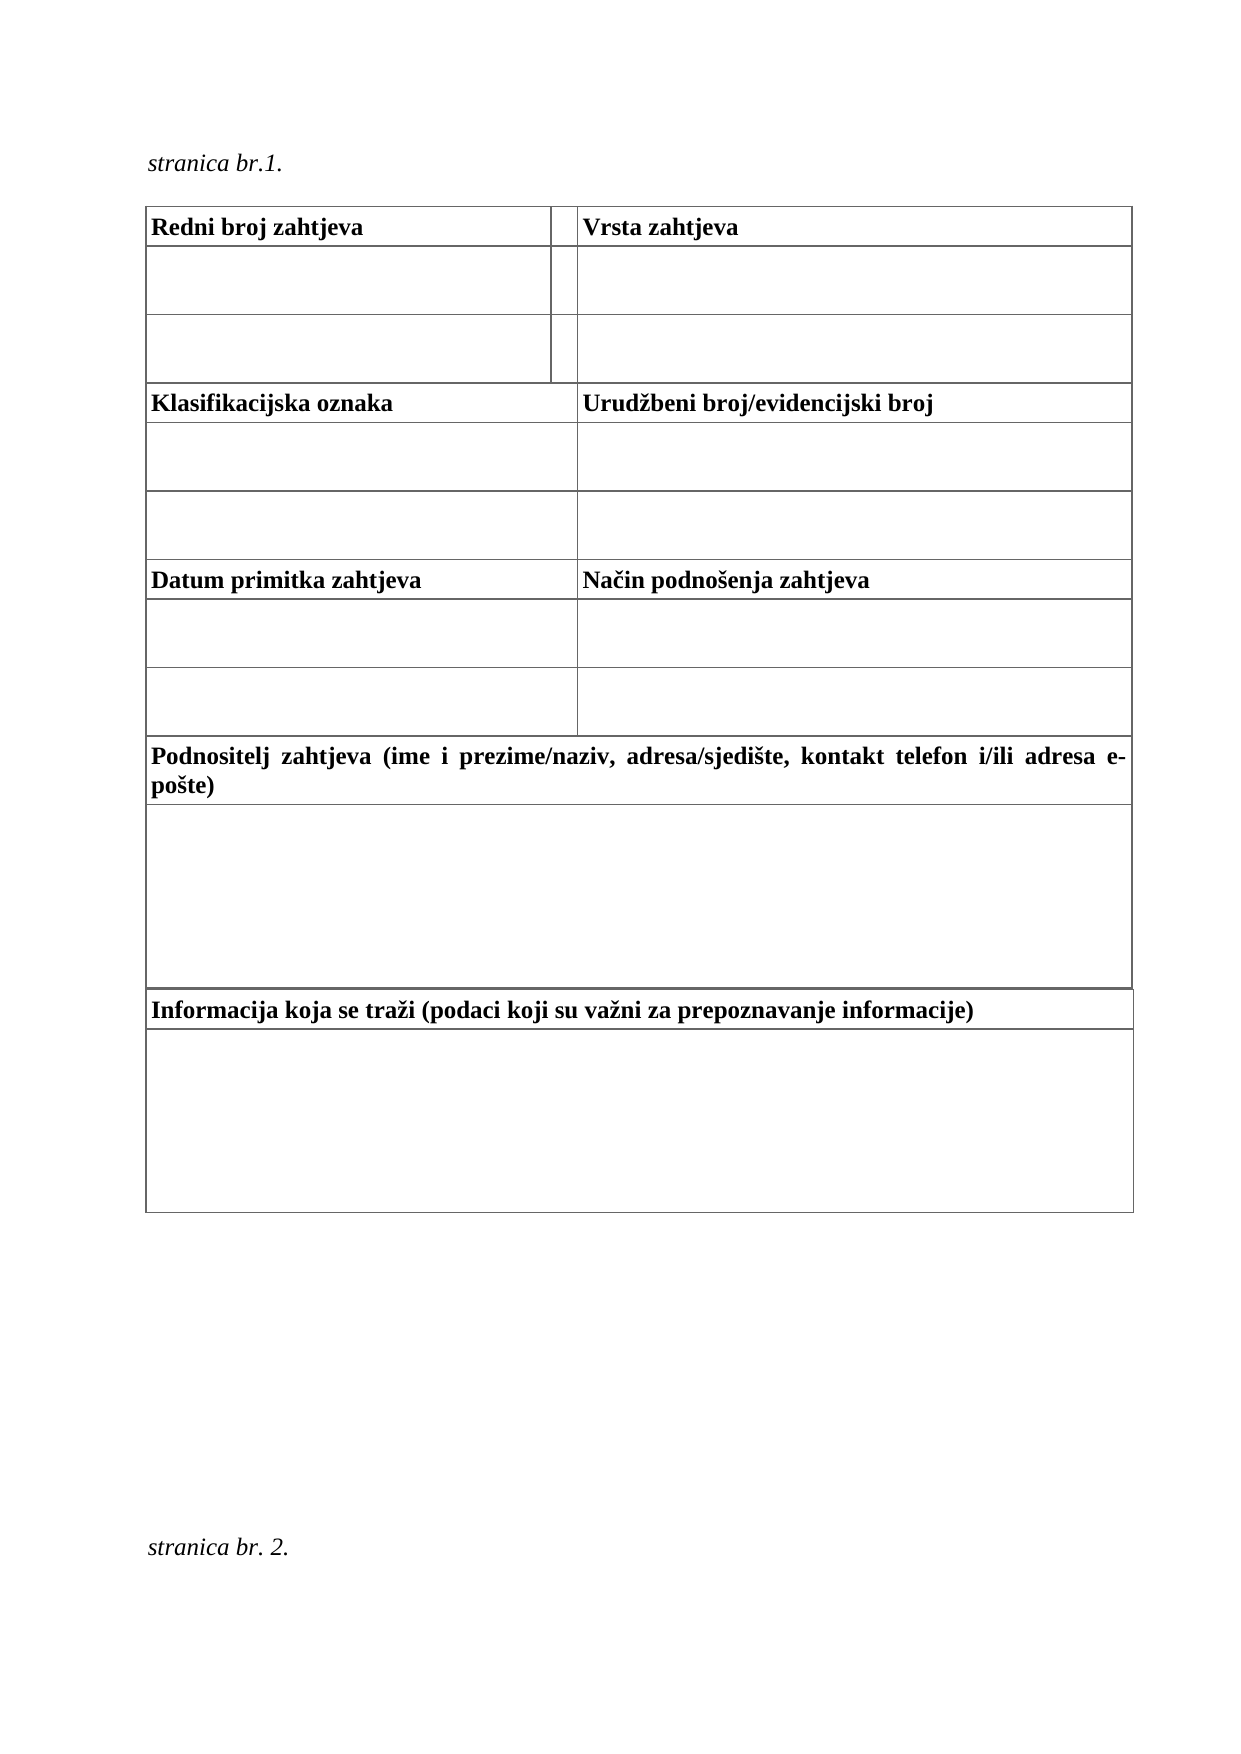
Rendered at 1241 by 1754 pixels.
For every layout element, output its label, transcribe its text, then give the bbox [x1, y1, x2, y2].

table_cell [147, 247, 550, 314]
table_cell Klasifikacijska oznaka [147, 384, 577, 422]
table_header Redni broj zahtjeva [147, 207, 550, 245]
table_cell [147, 668, 577, 735]
table_cell Datum primitka zahtjeva [147, 560, 577, 598]
table_cell [552, 315, 577, 382]
table_cell [578, 668, 1131, 735]
table_cell [147, 315, 550, 382]
table_cell Urudžbeni broj/evidencijski broj [578, 384, 1131, 422]
table_cell [147, 805, 1131, 987]
table_cell [552, 247, 577, 314]
text stranica br.1. [148, 148, 1093, 176]
table_cell [147, 1030, 1133, 1212]
table_header Informacija koja se traži (podaci koji su važni za prepoznavanje informacije) [147, 990, 1133, 1028]
table_cell Podnositelj zahtjeva (ime i prezime/naziv, adresa/sjedište, kontakt telefon i/ili adresa e-pošte) [147, 737, 1131, 804]
table_cell [578, 600, 1131, 667]
table_cell [147, 423, 577, 490]
table_cell [578, 492, 1131, 559]
table_cell [147, 600, 577, 667]
text stranica br. 2. [148, 1532, 1093, 1561]
table_header [552, 207, 577, 245]
table_cell [578, 247, 1131, 314]
table_cell [578, 423, 1131, 490]
table_header Vrsta zahtjeva [578, 207, 1131, 245]
table_cell Način podnošenja zahtjeva [578, 560, 1131, 598]
table_cell [578, 315, 1131, 382]
table_cell [147, 492, 577, 559]
